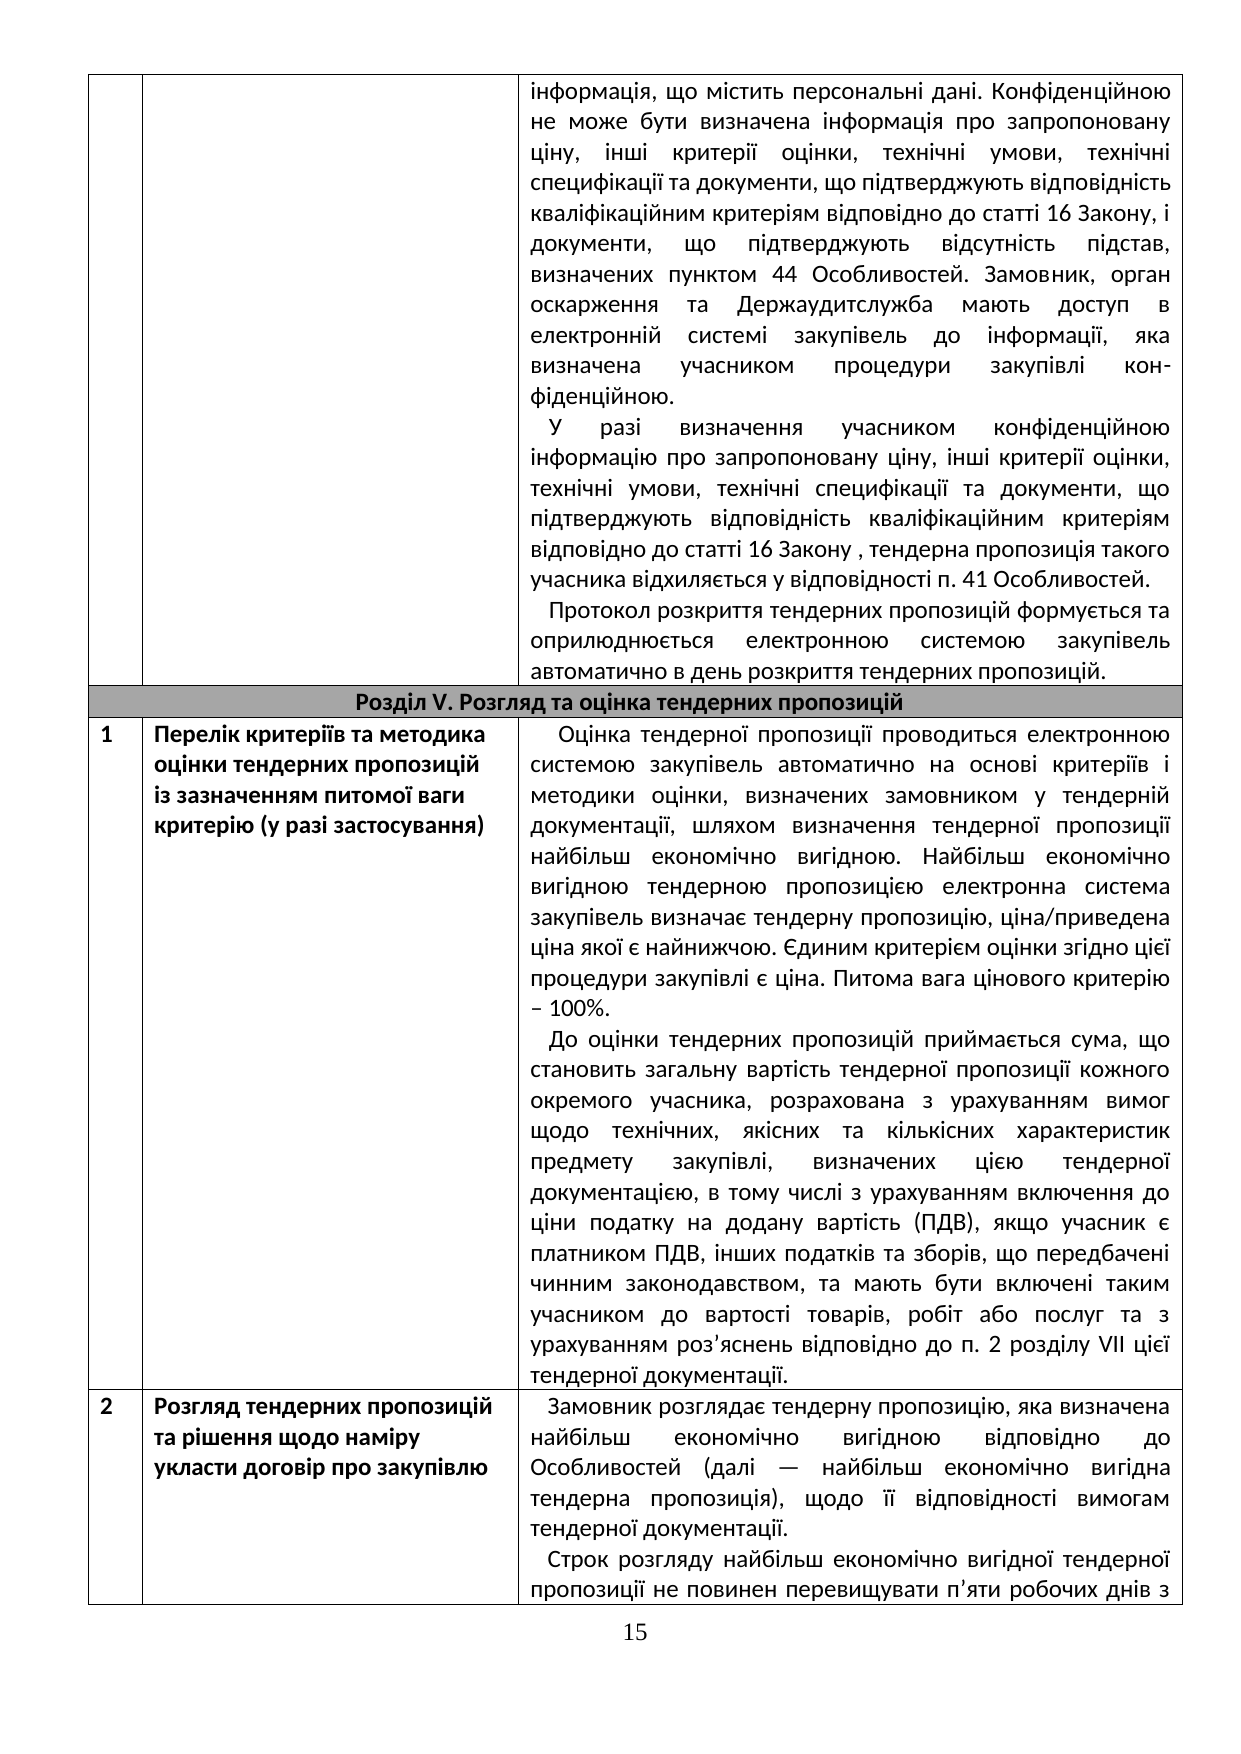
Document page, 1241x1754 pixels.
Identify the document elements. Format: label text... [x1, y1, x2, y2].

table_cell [519, 75, 1182, 685]
table_cell 2 [89, 1390, 142, 1604]
table_cell 1 [89, 718, 142, 1389]
table_cell Розділ V. Розгляд та оцінка тендерних пропозицій [89, 686, 1182, 717]
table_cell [143, 75, 518, 685]
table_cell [143, 1390, 518, 1604]
table_cell 3 [89, 75, 142, 685]
table_cell Оцінка тендерної пропозиції проводиться електронною системою закупівель автоматично на основі критеріїв і методики оцінки, визначених замовником у тендерній документації, шляхом визначення тендерної пропозиції найбільш економічно вигідною. Найбільш економічно вигідною тендерною пропозицією електронна система закупівель визначає тендерну пропозицію, ціна/приведена ціна якої є найнижчою. Єдиним критерієм оцінки згідно цієї процедури закупівлі є ціна. Питома вага цінового критерію – 100%. До оцінки тендерних пропозицій приймається сума, що становить загальну вартість тендерної пропозиції кожного окремого учасника, розрахована з урахуванням вимог щодо технічних, якісних та кількісних характеристик предмету закупівлі, визначених цією тендерної документацією, в тому числі з урахуванням включення до ціни податку на додану вартість (ПДВ), якщо учасник є платником ПДВ, інших податків та зборів, що передбачені чинним законодавством, та мають бути включені таким учасником до вартості товарів, робіт або послуг та з урахуванням роз’яснень відповідно до п. 2 розділу VІІ цієї тендерної документації. [519, 718, 1182, 1389]
table_cell Перелік критеріїв та методика оцінки тендерних пропозицій із зазначенням питомої ваги критерію (у разі застосування) [143, 718, 518, 1389]
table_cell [519, 1390, 1182, 1604]
